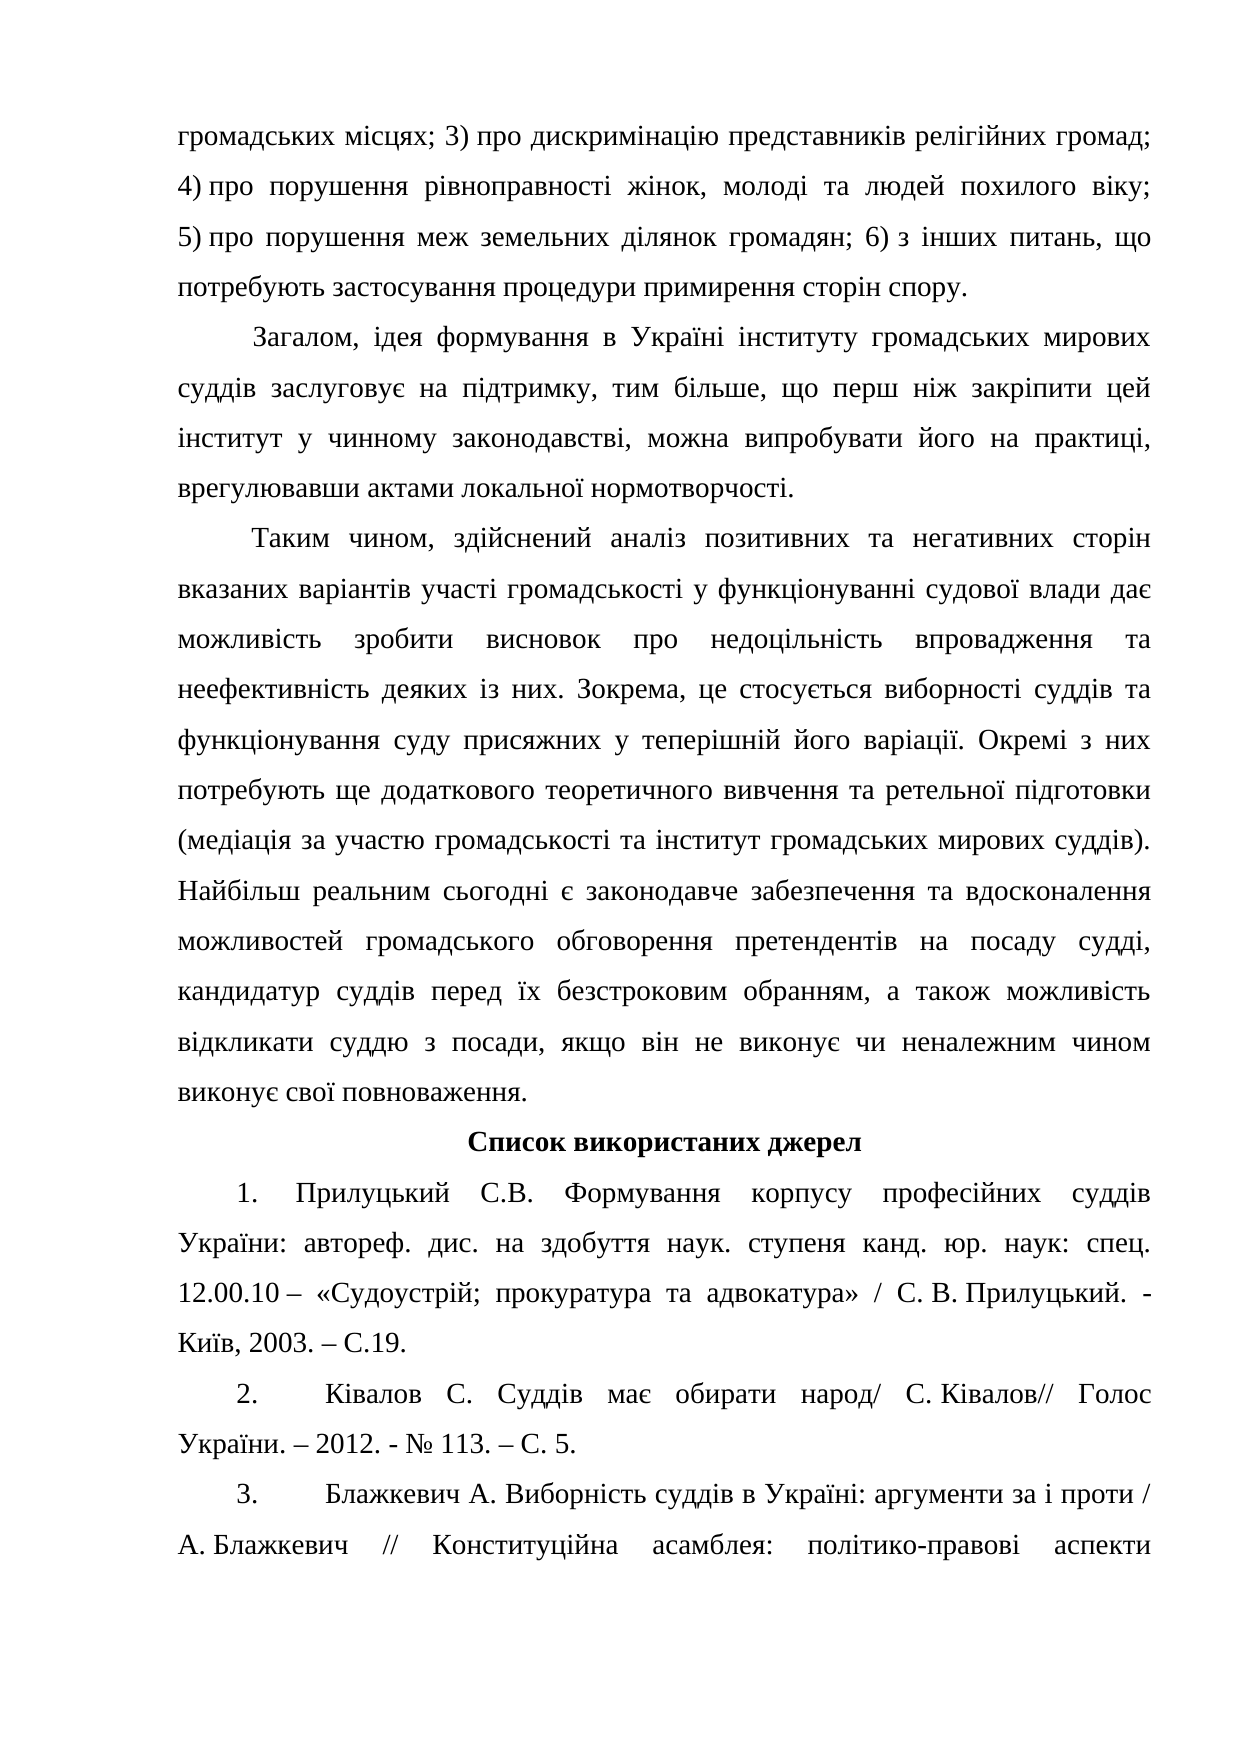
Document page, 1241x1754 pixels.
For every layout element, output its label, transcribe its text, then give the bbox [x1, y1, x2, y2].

list Ківалов С. Суддів має обирати народ/ С. Ківалов// Голос України. – 2012. - № 113. – С. 5. [177, 1376, 1152, 1460]
text Таким чином, здійснений аналіз позитивних та негативних сторін вказаних варіантів участі громадськості у функціонуванні судової влади дає можливість зробити висновок про недоцільність впровадження та неефективність деяких із них. Зокрема, це стосується виборності суддів та функціонування суду присяжних у теперішній його варіації. Окремі з них потребують ще додаткового теоретичного вивчення та ретельної підготовки (медіація за участю громадськості та інститут громадських мирових суддів). Найбільш реальним сьогодні є законодавче забезпечення та вдосконалення можливостей громадського обговорення претендентів на посаду судді, кандидатур суддів перед їх безстроковим обранням, а також можливість відкликати суддю з посади, якщо він не виконує чи неналежним чином виконує свої повноваження. [177, 521, 1152, 1108]
text Загалом, ідея формування в Україні інституту громадських мирових суддів заслуговує на підтримку, тим більше, що перш ніж закріпити цей інститут у чинному законодавстві, можна випробувати його на практиці, врегулювавши актами локальної нормотворчості. [177, 319, 1152, 504]
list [177, 1477, 1152, 1560]
list Прилуцький С.В. Формування корпусу професійних суддів України: автореф. дис. на здобуття наук. ступеня канд. юр. наук: спец. 12.00.10 – «Судоустрій; прокуратура та адвокатура» / С. В. Прилуцький. - Київ, 2003. – С.19. [177, 1175, 1152, 1359]
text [177, 118, 1152, 303]
text Список використаних джерел [177, 1124, 1152, 1158]
